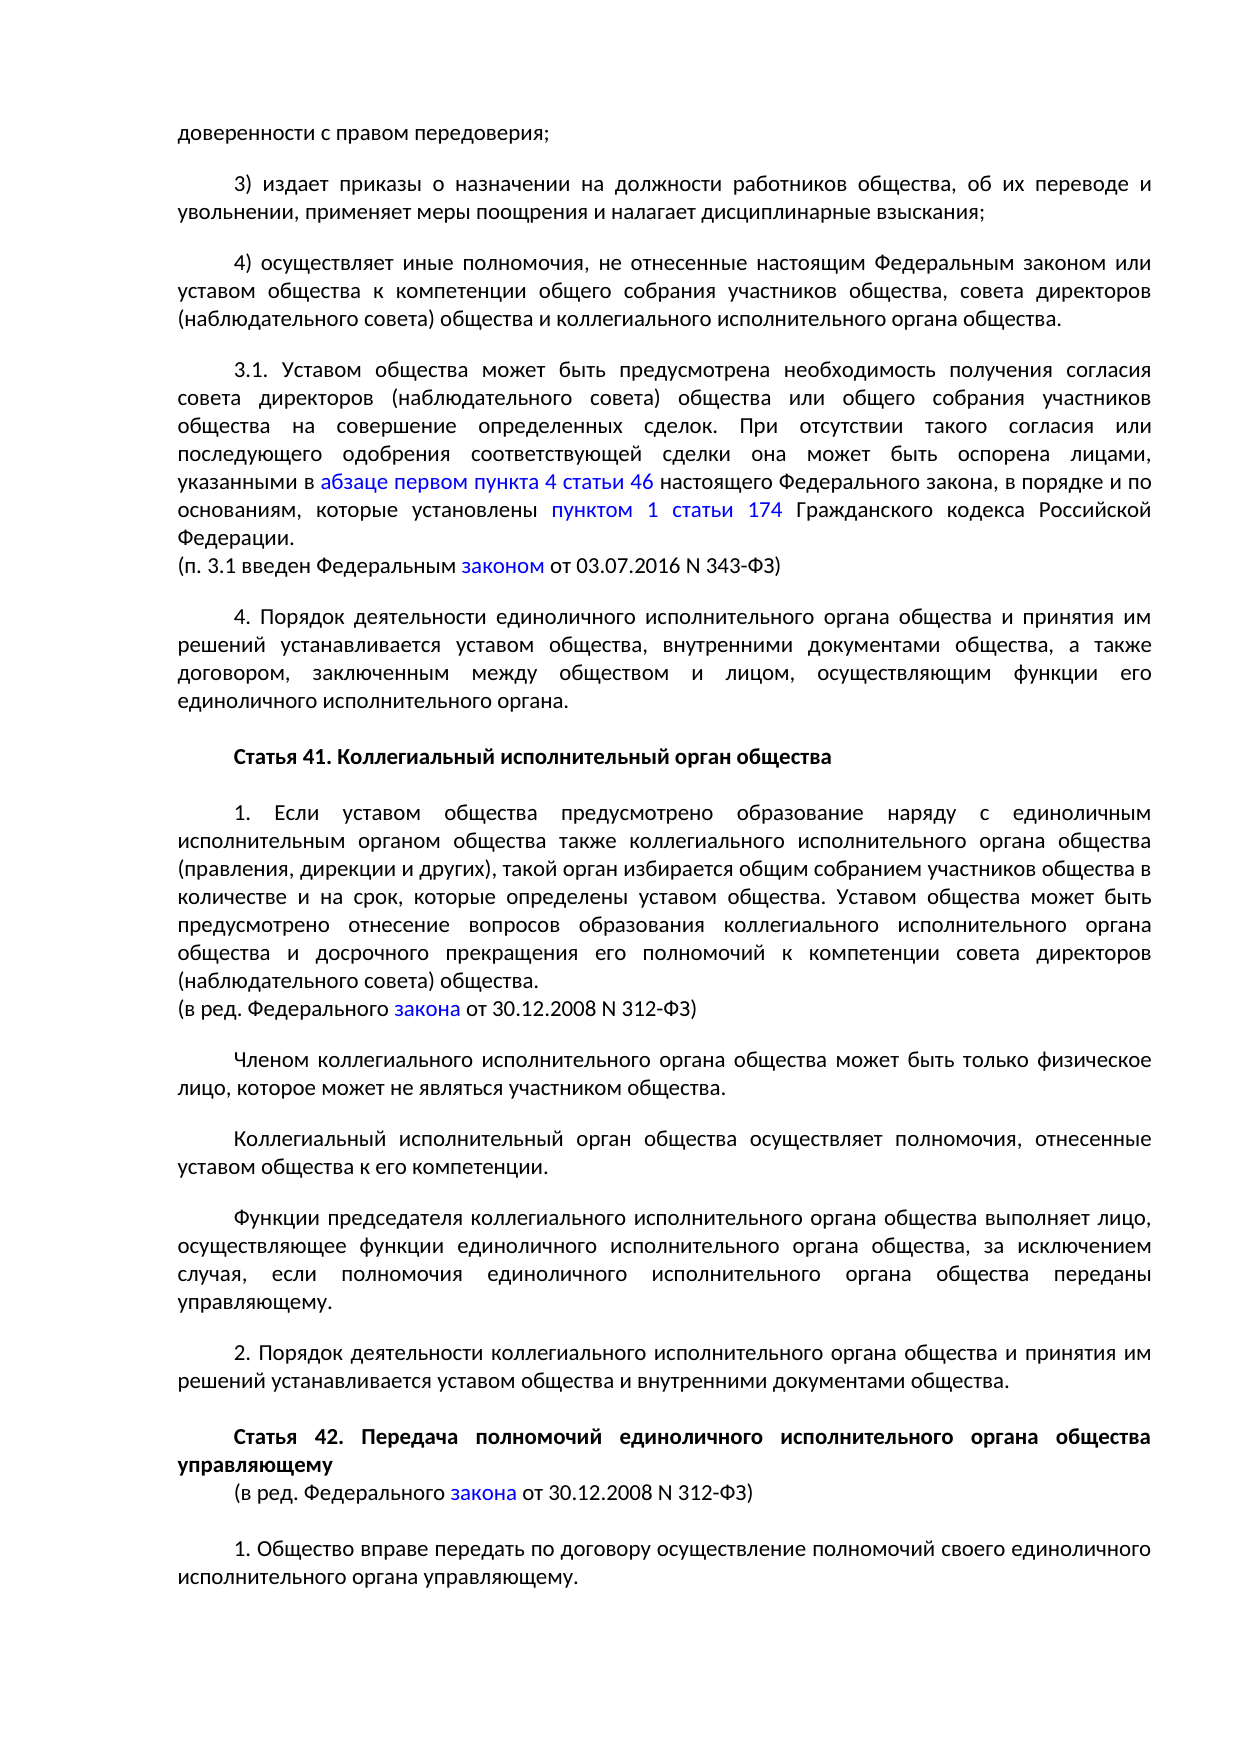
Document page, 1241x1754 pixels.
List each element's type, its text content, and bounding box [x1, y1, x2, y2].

text Членом коллегиального исполнительного органа общества может быть только физическое лицо, которое может не являться участником общества. [177, 1045, 1152, 1101]
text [177, 118, 1152, 146]
text Функции председателя коллегиального исполнительного органа общества выполняет лицо, осуществляющее функции единоличного исполнительного органа общества, за исключением случая, если полномочия единоличного исполнительного органа общества переданы управляющему. [177, 1203, 1152, 1315]
text (п. 3.1 введен Федеральным законом от 03.07.2016 N 343-ФЗ) [177, 551, 1152, 579]
text 1. Если уставом общества предусмотрено образование наряду с единоличным исполнительным органом общества также коллегиального исполнительного органа общества (правления, дирекции и других), такой орган избирается общим собранием участников общества в количестве и на срок, которые определены уставом общества. Уставом общества может быть предусмотрено отнесение вопросов образования коллегиального исполнительного органа общества и досрочного прекращения его полномочий к компетенции совета директоров (наблюдательного совета) общества. [177, 798, 1152, 994]
text 4. Порядок деятельности единоличного исполнительного органа общества и принятия им решений устанавливается уставом общества, внутренними документами общества, а также договором, заключенным между обществом и лицом, осуществляющим функции его единоличного исполнительного органа. [177, 602, 1152, 714]
title Статья 41. Коллегиальный исполнительный орган общества [177, 742, 1152, 770]
title Статья 42. Передача полномочий единоличного исполнительного органа общества управляющему [177, 1422, 1152, 1478]
text 3) издает приказы о назначении на должности работников общества, об их переводе и увольнении, применяет меры поощрения и налагает дисциплинарные взыскания; [177, 169, 1152, 225]
text (в ред. Федерального закона от 30.12.2008 N 312-ФЗ) [177, 994, 1152, 1022]
text 2. Порядок деятельности коллегиального исполнительного органа общества и принятия им решений устанавливается уставом общества и внутренними документами общества. [177, 1338, 1152, 1394]
text 3.1. Уставом общества может быть предусмотрена необходимость получения согласия совета директоров (наблюдательного совета) общества или общего собрания участников общества на совершение определенных сделок. При отсутствии такого согласия или последующего одобрения соответствующей сделки она может быть оспорена лицами, указанными в абзаце первом пункта 4 статьи 46 настоящего Федерального закона, в порядке и по основаниям, которые установлены пунктом 1 статьи 174 Гражданского кодекса Российской Федерации. [177, 355, 1152, 551]
text Коллегиальный исполнительный орган общества осуществляет полномочия, отнесенные уставом общества к его компетенции. [177, 1124, 1152, 1180]
text 4) осуществляет иные полномочия, не отнесенные настоящим Федеральным законом или уставом общества к компетенции общего собрания участников общества, совета директоров (наблюдательного совета) общества и коллегиального исполнительного органа общества. [177, 248, 1152, 332]
text (в ред. Федерального закона от 30.12.2008 N 312-ФЗ) [177, 1478, 1152, 1506]
text 1. Общество вправе передать по договору осуществление полномочий своего единоличного исполнительного органа управляющему. [177, 1534, 1152, 1590]
